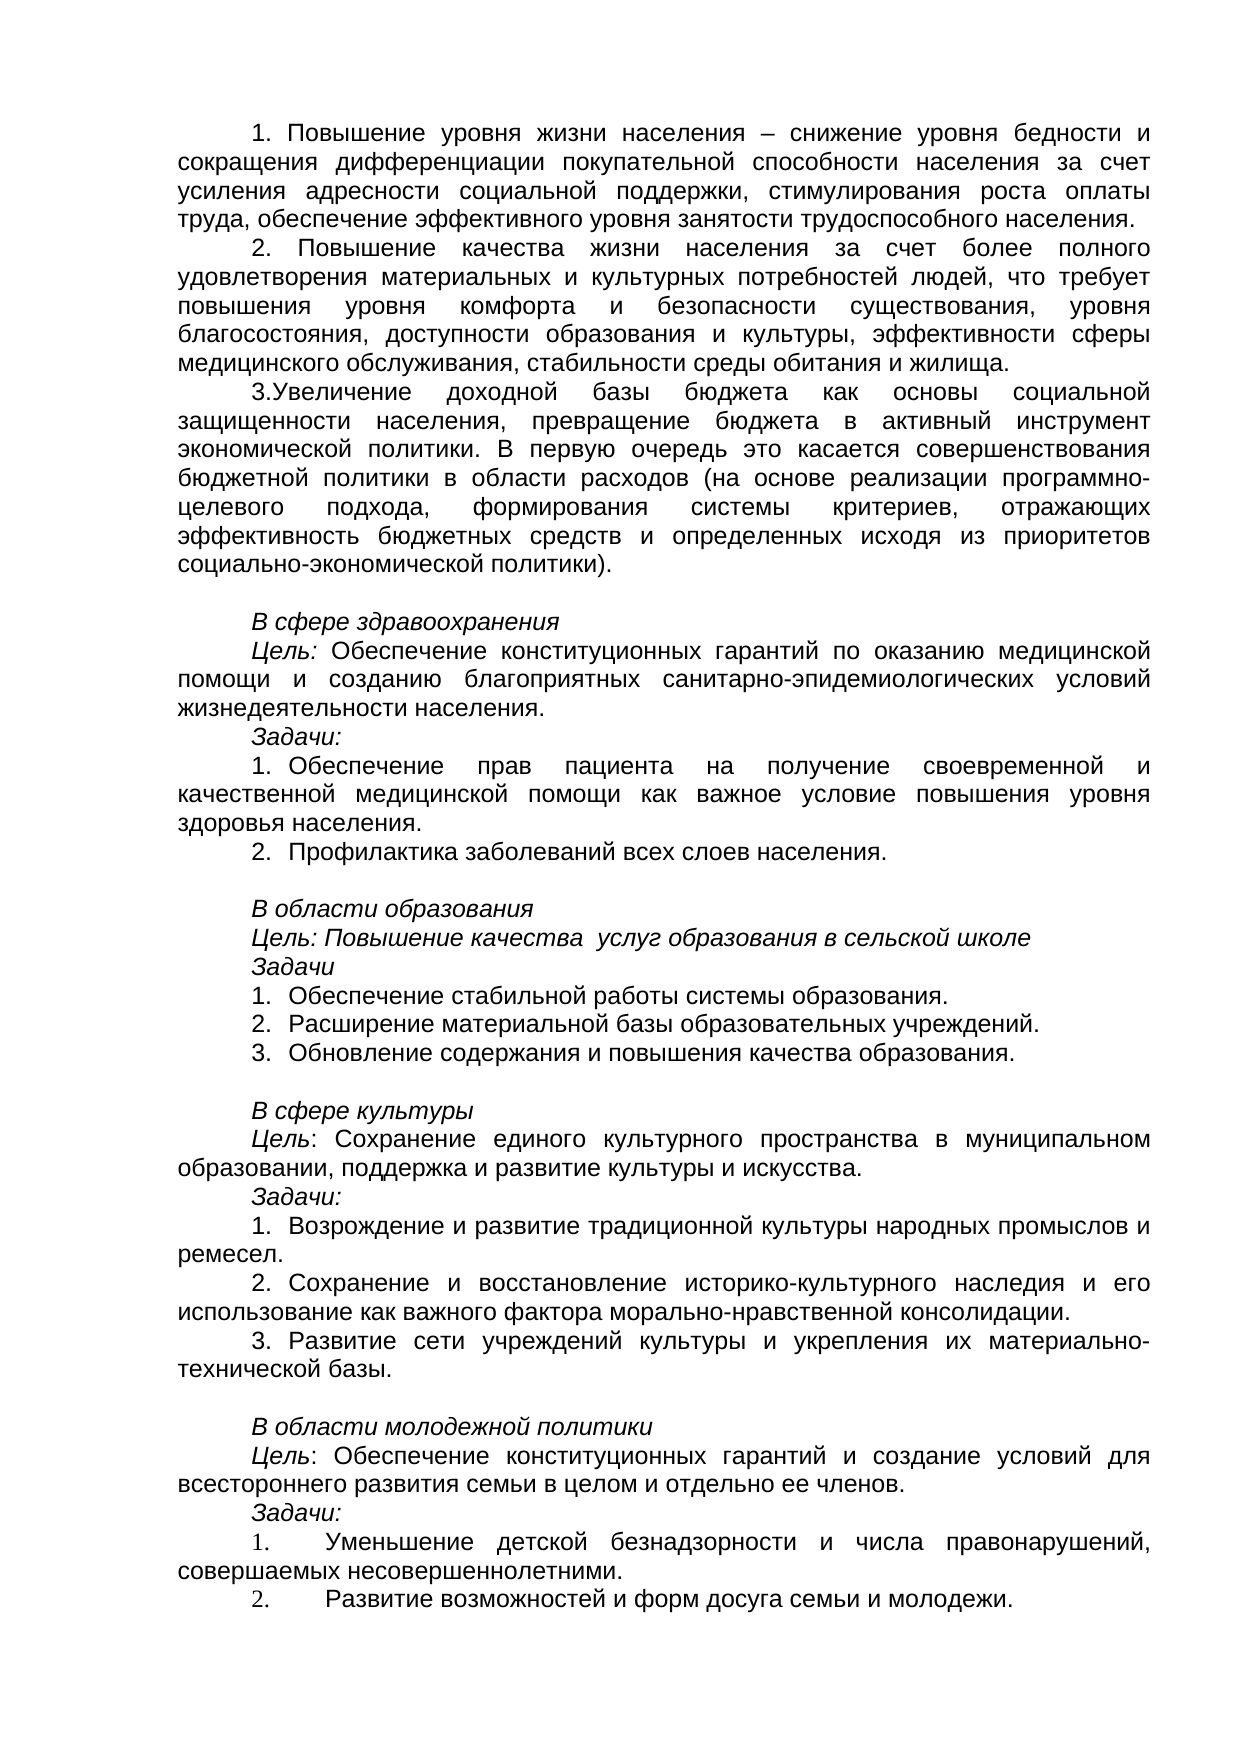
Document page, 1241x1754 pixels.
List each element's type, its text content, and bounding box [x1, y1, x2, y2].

text В сфере культуры [177, 1096, 1152, 1124]
list Цель: Обеспечение конституционных гарантий по оказанию медицинской помощи и созданию благоприятных санитарно-эпидемиологических условий жизнедеятельности населения. [177, 636, 1152, 722]
list Уменьшение детской безнадзорности и числа правонарушений, совершаемых несовершеннолетними. [177, 1527, 1152, 1584]
list Задачи: [177, 722, 1152, 751]
text 1. Повышение уровня жизни населения – снижение уровня бедности и сокращения дифференциации покупательной способности населения за счет усиления адресности социальной поддержки, стимулирования роста оплаты труда, обеспечение эффективного уровня занятости трудоспособного населения. [177, 118, 1152, 233]
list В сфере здравоохранения [177, 607, 1152, 636]
list Цель: Обеспечение конституционных гарантий и создание условий для всестороннего развития семьи в целом и отдельно ее членов. [177, 1441, 1152, 1498]
list Обеспечение прав пациента на получение своевременной и качественной медицинской помощи как важное условие повышения уровня здоровья населения. [177, 751, 1152, 837]
list Цель: Сохранение единого культурного пространства в муниципальном образовании, поддержка и развитие культуры и искусства. [177, 1124, 1152, 1182]
list Цель: Повышение качества услуг образования в сельской школе [177, 923, 1152, 952]
list Сохранение и восстановление историко-культурного наследия и его использование как важного фактора морально-нравственной консолидации. [177, 1268, 1152, 1326]
list Задачи: [177, 1182, 1152, 1211]
list В области молодежной политики [177, 1412, 1152, 1441]
list Задачи: [177, 1498, 1152, 1527]
list Обновление содержания и повышения качества образования. [177, 1038, 1152, 1067]
list Возрождение и развитие традиционной культуры народных промыслов и ремесел. [177, 1211, 1152, 1268]
list Обеспечение стабильной работы системы образования. [177, 981, 1152, 1009]
list Развитие сети учреждений культуры и укрепления их материально-технической базы. [177, 1326, 1152, 1383]
list В области образования [177, 894, 1152, 923]
text 3.Увеличение доходной базы бюджета как основы социальной защищенности населения, превращение бюджета в активный инструмент экономической политики. В первую очередь это касается совершенствования бюджетной политики в области расходов (на основе реализации программно-целевого подхода, формирования системы критериев, отражающих эффективность бюджетных средств и определенных исходя из приоритетов социально-экономической политики). [177, 377, 1152, 578]
text 2. Повышение качества жизни населения за счет более полного удовлетворения материальных и культурных потребностей людей, что требует повышения уровня комфорта и безопасности существования, уровня благосостояния, доступности образования и культуры, эффективности сферы медицинского обслуживания, стабильности среды обитания и жилища. [177, 233, 1152, 377]
list Задачи [177, 952, 1152, 981]
list Расширение материальной базы образовательных учреждений. [177, 1009, 1152, 1038]
list Развитие возможностей и форм досуга семьи и молодежи. [177, 1584, 1152, 1613]
list Профилактика заболеваний всех слоев населения. [177, 837, 1152, 866]
